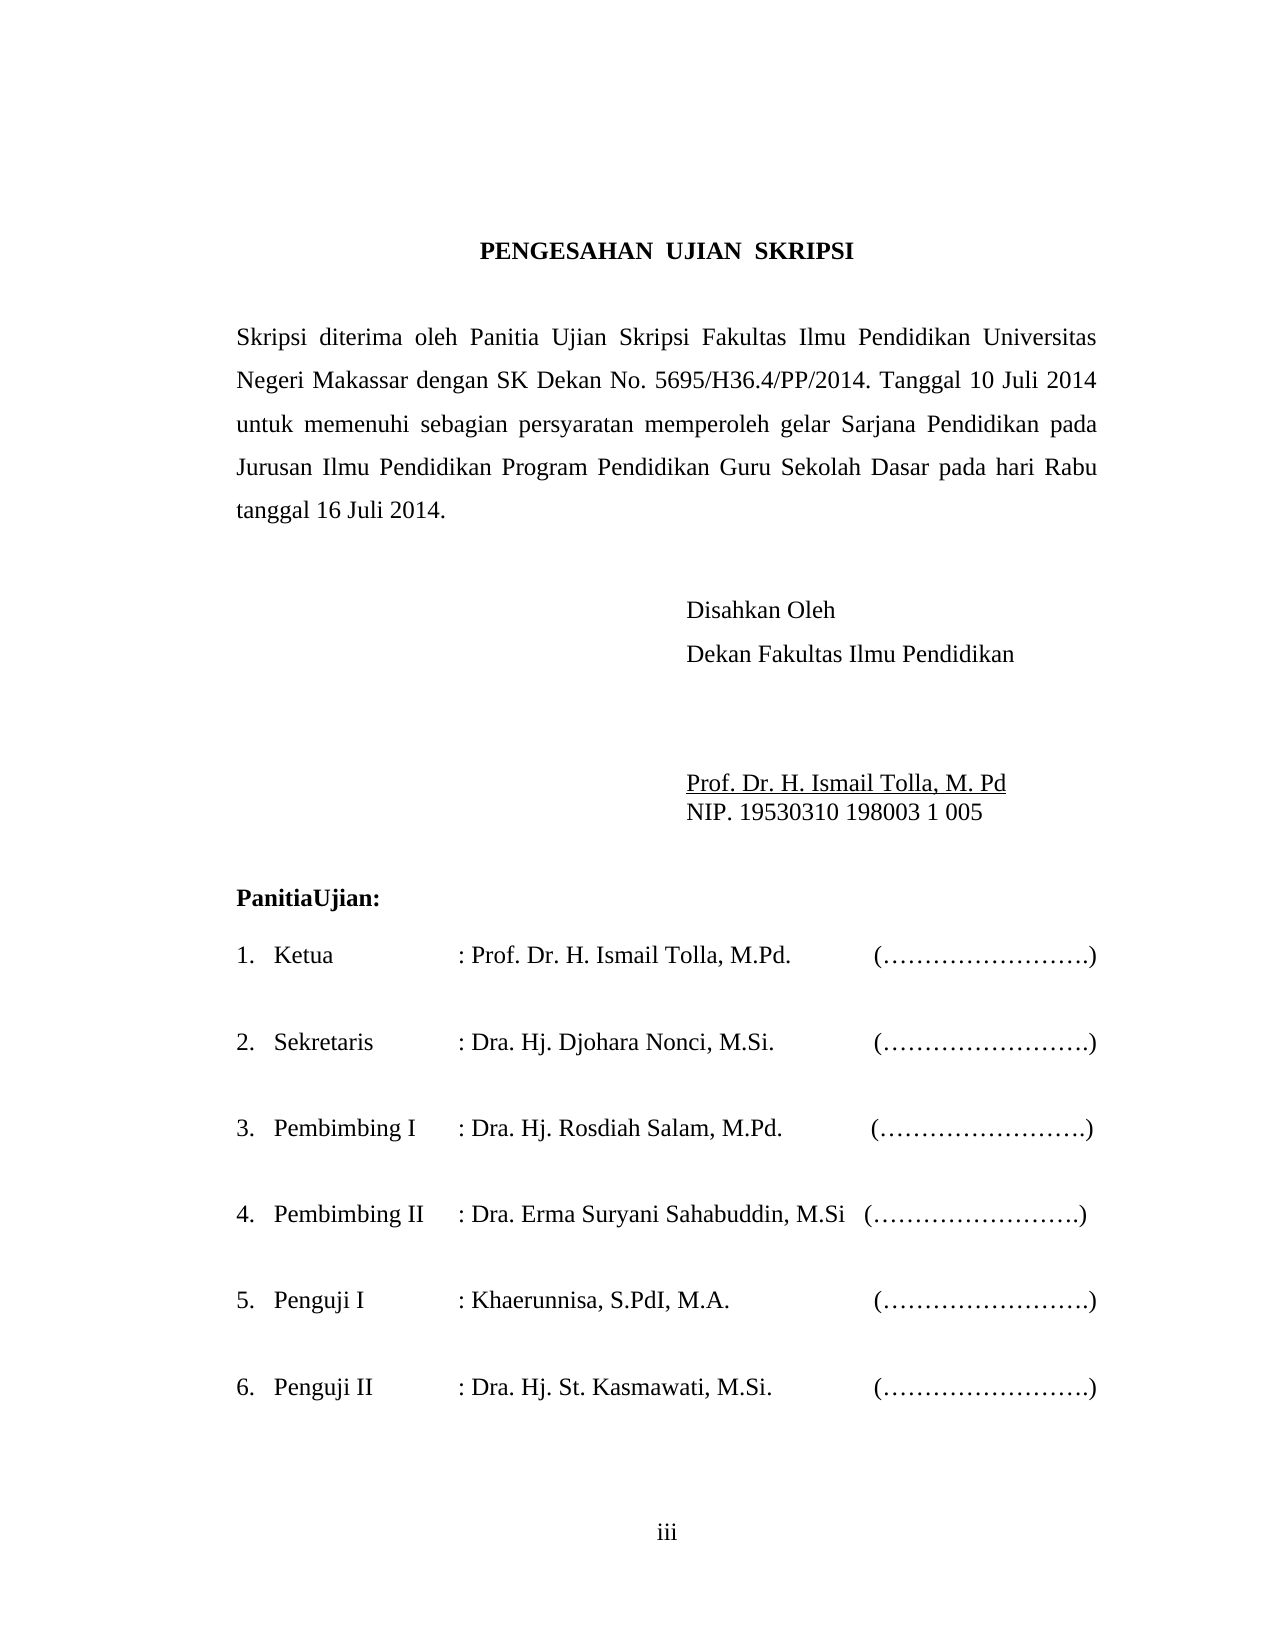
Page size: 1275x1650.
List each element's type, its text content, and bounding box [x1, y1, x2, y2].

list Penguji II : Dra. Hj. St. Kasmawati, M.Si. (…………………….) [236, 1372, 1098, 1401]
list Pembimbing II : Dra. Erma Suryani Sahabuddin, M.Si (…………………….) [236, 1199, 1098, 1228]
list Pembimbing I : Dra. Hj. Rosdiah Salam, M.Pd. (…………………….) [236, 1113, 1098, 1142]
list Penguji I : Khaerunnisa, S.PdI, M.A. (…………………….) [236, 1286, 1098, 1314]
text Prof. Dr. H. Ismail Tolla, M. Pd [686, 768, 1098, 797]
text Skripsi diterima oleh Panitia Ujian Skripsi Fakultas Ilmu Pendidikan Universitas Negeri Makassar dengan SK Dekan No. 5695/H36.4/PP/2014. Tanggal 10 Juli 2014 untuk memenuhi sebagian persyaratan memperoleh gelar Sarjana Pendidikan pada Jurusan Ilmu Pendidikan Program Pendidikan Guru Sekolah Dasar pada hari Rabu tanggal 16 Juli 2014. [236, 322, 1098, 524]
text Disahkan Oleh [236, 596, 1098, 624]
text PENGESAHAN UJIAN SKRIPSI [236, 236, 1098, 265]
list Sekretaris : Dra. Hj. Djohara Nonci, M.Si. (…………………….) [236, 1027, 1098, 1056]
text Dekan Fakultas Ilmu Pendidikan [236, 639, 1098, 667]
text NIP. 19530310 198003 1 005 [686, 797, 1098, 826]
list Ketua : Prof. Dr. H. Ismail Tolla, M.Pd. (…………………….) [236, 941, 1098, 969]
text PanitiaUjian: [236, 883, 1098, 912]
